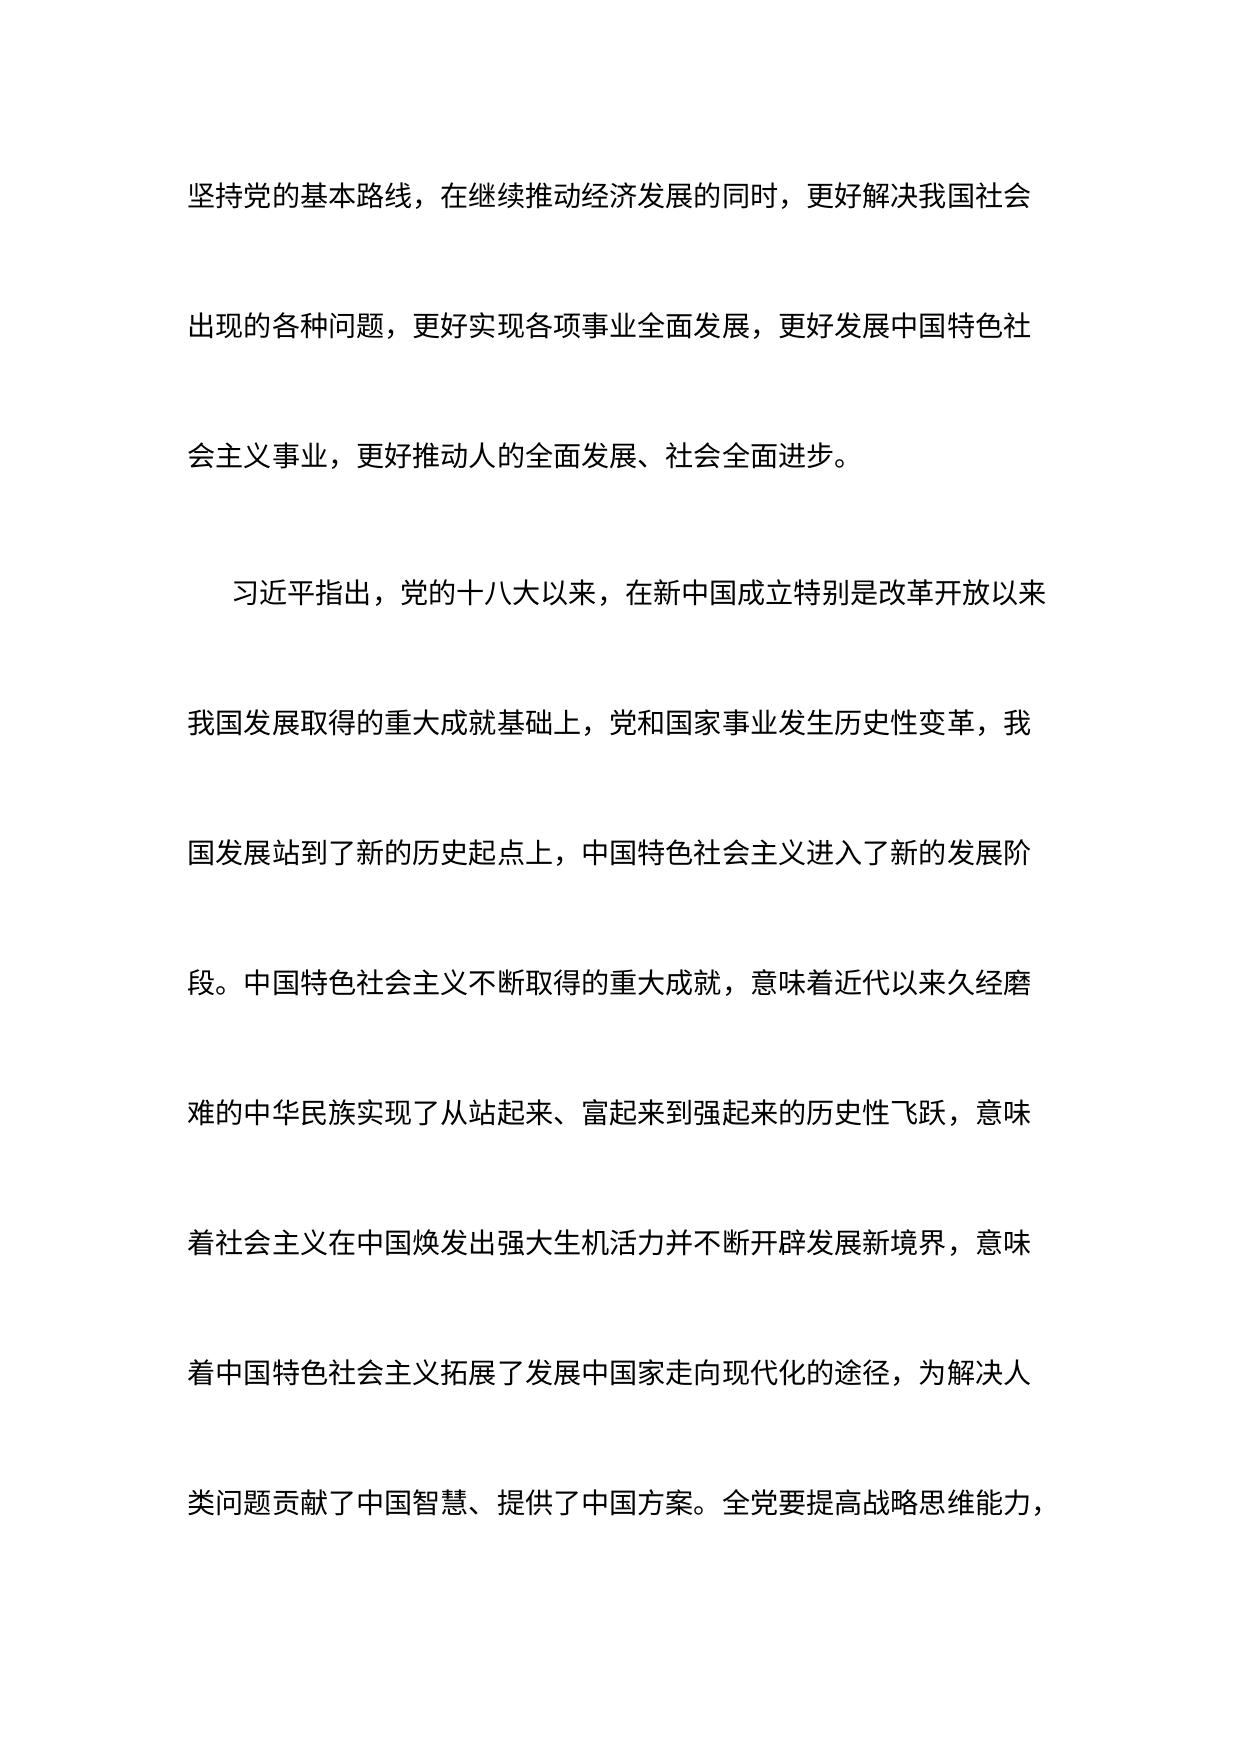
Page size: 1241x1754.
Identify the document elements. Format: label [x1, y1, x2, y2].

text [187, 559, 1053, 1534]
text [187, 162, 1053, 487]
